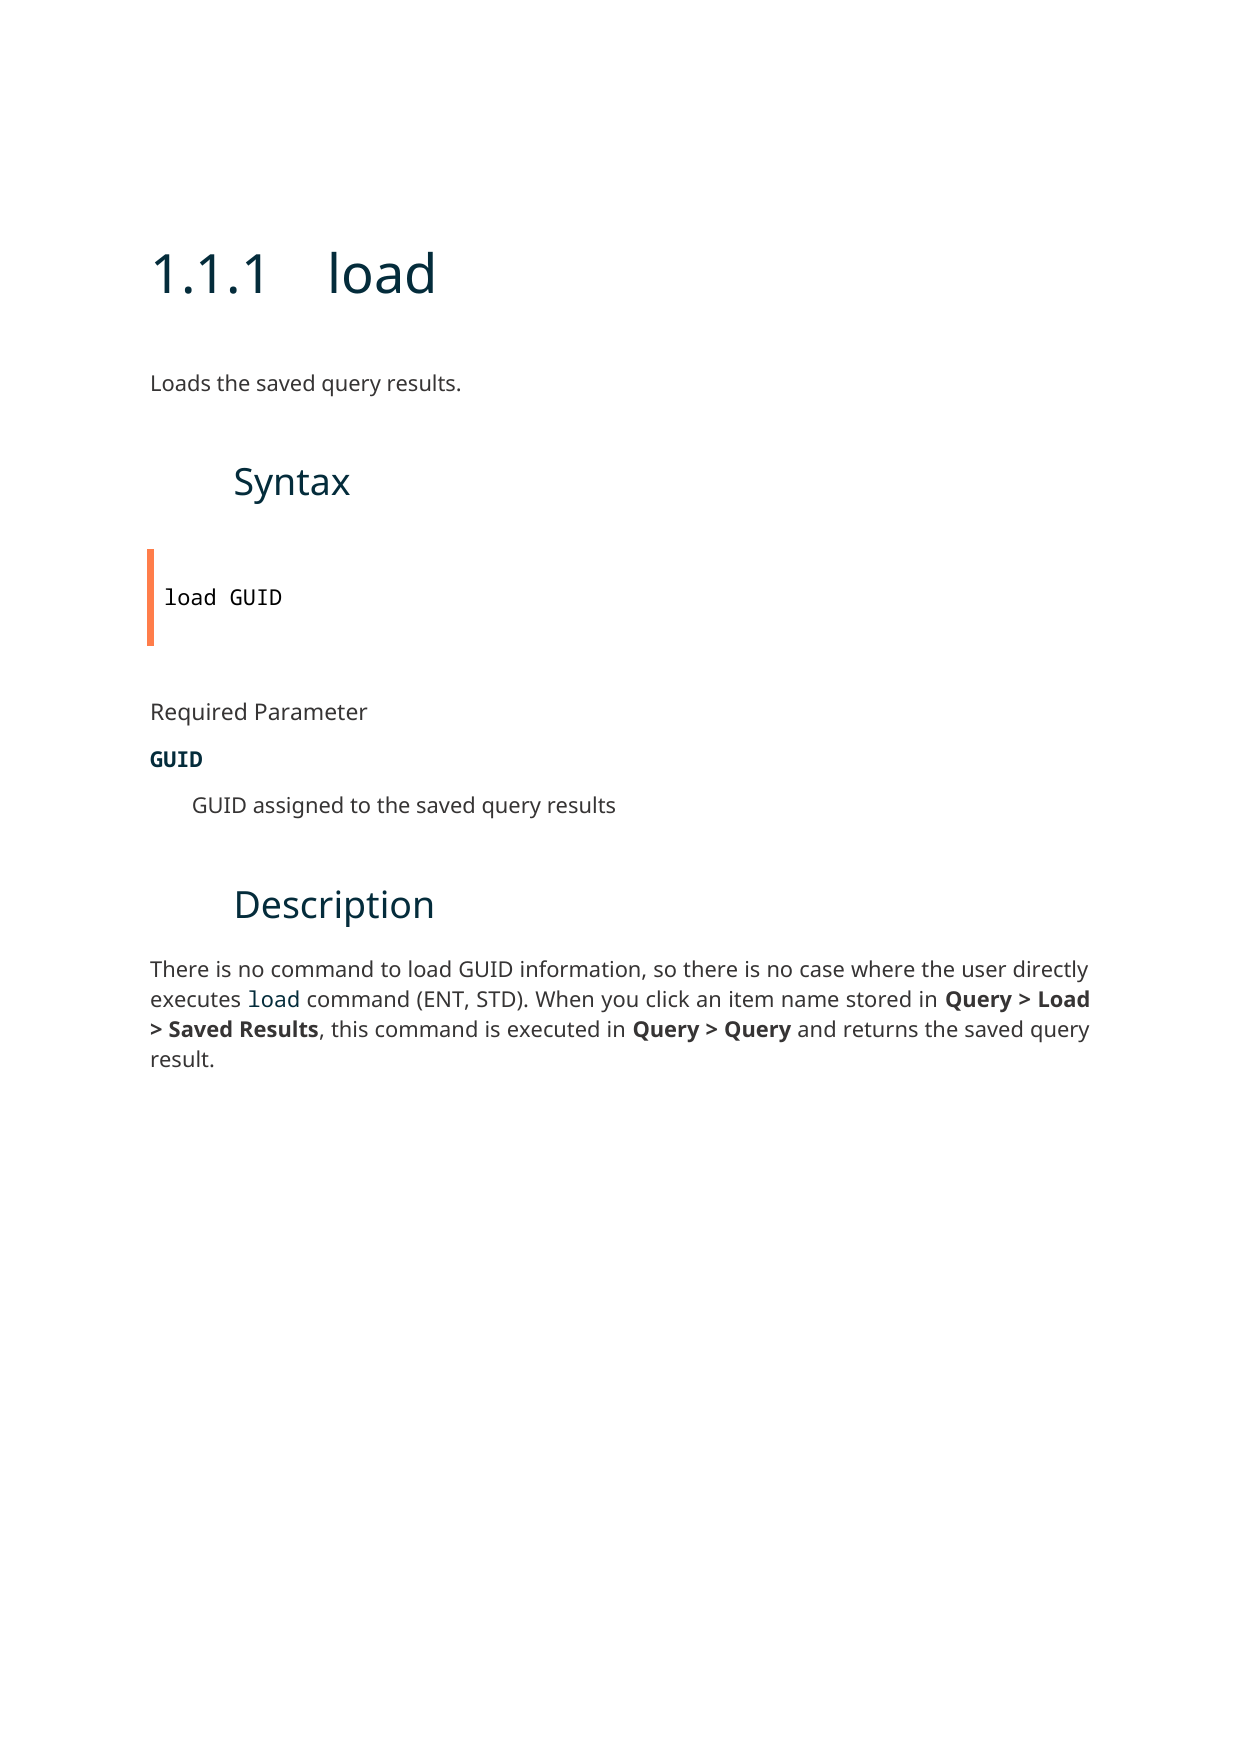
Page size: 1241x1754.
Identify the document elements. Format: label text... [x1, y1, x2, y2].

text Required Parameter [150, 696, 1090, 727]
text Loads the saved query results. [150, 368, 1090, 397]
subtitle Description [150, 878, 1090, 929]
text GUID [150, 744, 1090, 774]
text load GUID [154, 550, 1093, 645]
text GUID assigned to the saved query results [192, 790, 1090, 820]
subtitle Syntax [150, 456, 1090, 507]
text There is no command to load GUID information, so there is no case where the user directly executes load command (ENT, STD). When you click an item name stored in Query > Load > Saved Results, this command is executed in Query > Query and returns the saved query result. [150, 954, 1090, 1074]
subtitle load [150, 236, 1090, 309]
